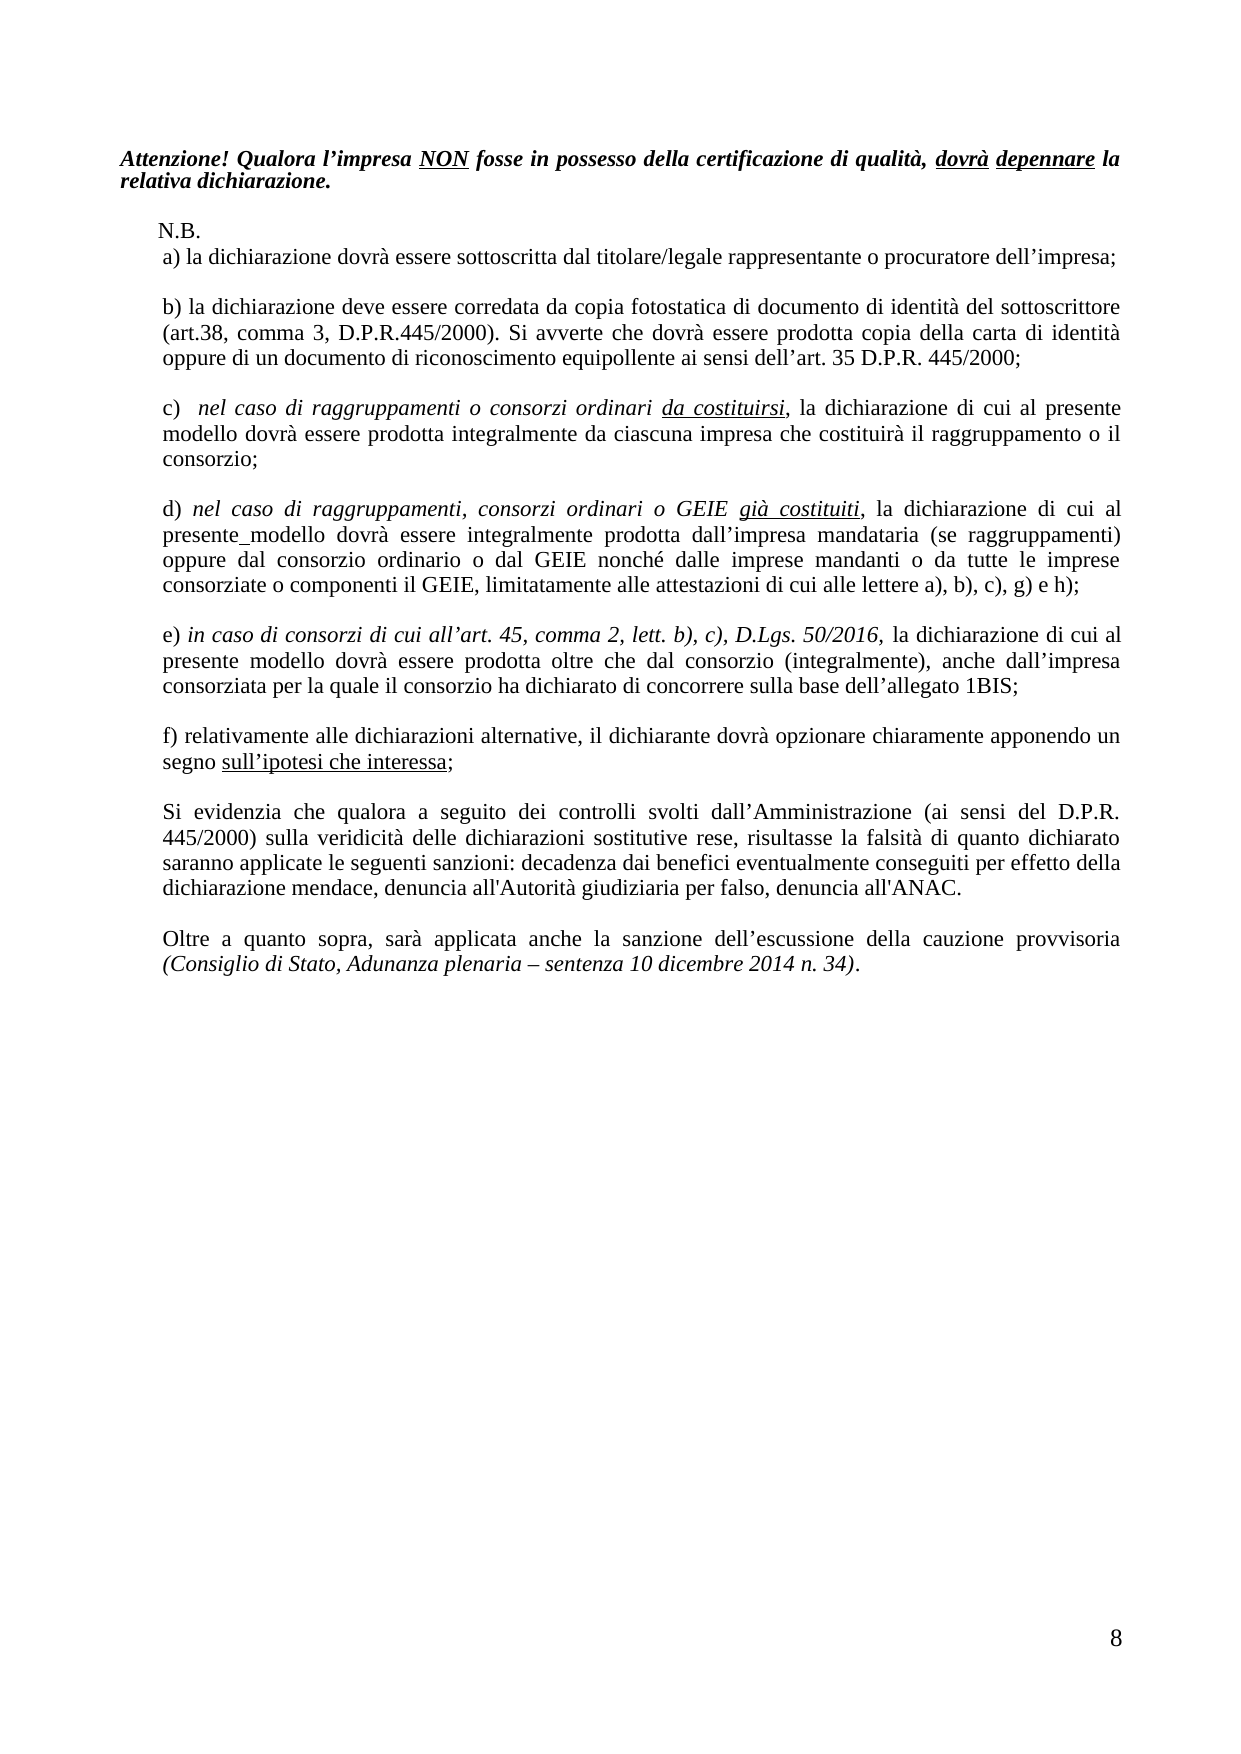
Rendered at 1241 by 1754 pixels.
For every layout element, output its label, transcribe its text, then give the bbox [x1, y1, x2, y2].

text Oltre a quanto sopra, sarà applicata anche la sanzione dell’escussione della cauzione provvisoria (Consiglio di Stato, Adunanza plenaria – sentenza 10 dicembre 2014 n. 34). [162, 926, 1122, 976]
text e) in caso di consorzi di cui all’art. 45, comma 2, lett. b), c), D.Lgs. 50/2016, la dichiarazione di cui al presente modello dovrà essere prodotta oltre che dal consorzio (integralmente), anche dall’impresa consorziata per la quale il consorzio ha dichiarato di concorrere sulla base dell’allegato 1BIS; [162, 623, 1122, 699]
text N.B. [158, 219, 1122, 244]
text d) nel caso di raggruppamenti, consorzi ordinari o GEIE già costituiti, la dichiarazione di cui al presente modello dovrà essere integralmente prodotta dall’impresa mandataria (se raggruppamenti) oppure dal consorzio ordinario o dal GEIE nonché dalle imprese mandanti o da tutte le imprese consorziate o componenti il GEIE, limitatamente alle attestazioni di cui alle lettere a), b), c), g) e h); [162, 496, 1122, 598]
text Attenzione! Qualora l’impresa NON fosse in possesso della certificazione di qualità, dovrà depennare la relativa dichiarazione. [120, 148, 1120, 193]
text f) relativamente alle dichiarazioni alternative, il dichiarante dovrà opzionare chiaramente apponendo un segno sull’ipotesi che interessa; [162, 724, 1122, 774]
text Si evidenzia che qualora a seguito dei controlli svolti dall’Amministrazione (ai sensi del D.P.R. 445/2000) sulla veridicità delle dichiarazioni sostitutive rese, risultasse la falsità di quanto dichiarato saranno applicate le seguenti sanzioni: decadenza dai benefici eventualmente conseguiti per effetto della dichiarazione mendace, denuncia all'Autorità giudiziaria per falso, denuncia all'ANAC. [162, 799, 1122, 901]
text c) nel caso di raggruppamenti o consorzi ordinari da costituirsi, la dichiarazione di cui al presente modello dovrà essere prodotta integralmente da ciascuna impresa che costituirà il raggruppamento o il consorzio; [162, 395, 1122, 471]
text a) la dichiarazione dovrà essere sottoscritta dal titolare/legale rappresentante o procuratore dell’impresa; [162, 244, 1122, 269]
text b) la dichiarazione deve essere corredata da copia fotostatica di documento di identità del sottoscrittore (art.38, comma 3, D.P.R.445/2000). Si avverte che dovrà essere prodotta copia della carta di identità oppure di un documento di riconoscimento equipollente ai sensi dell’art. 35 D.P.R. 445/2000; [162, 294, 1122, 370]
